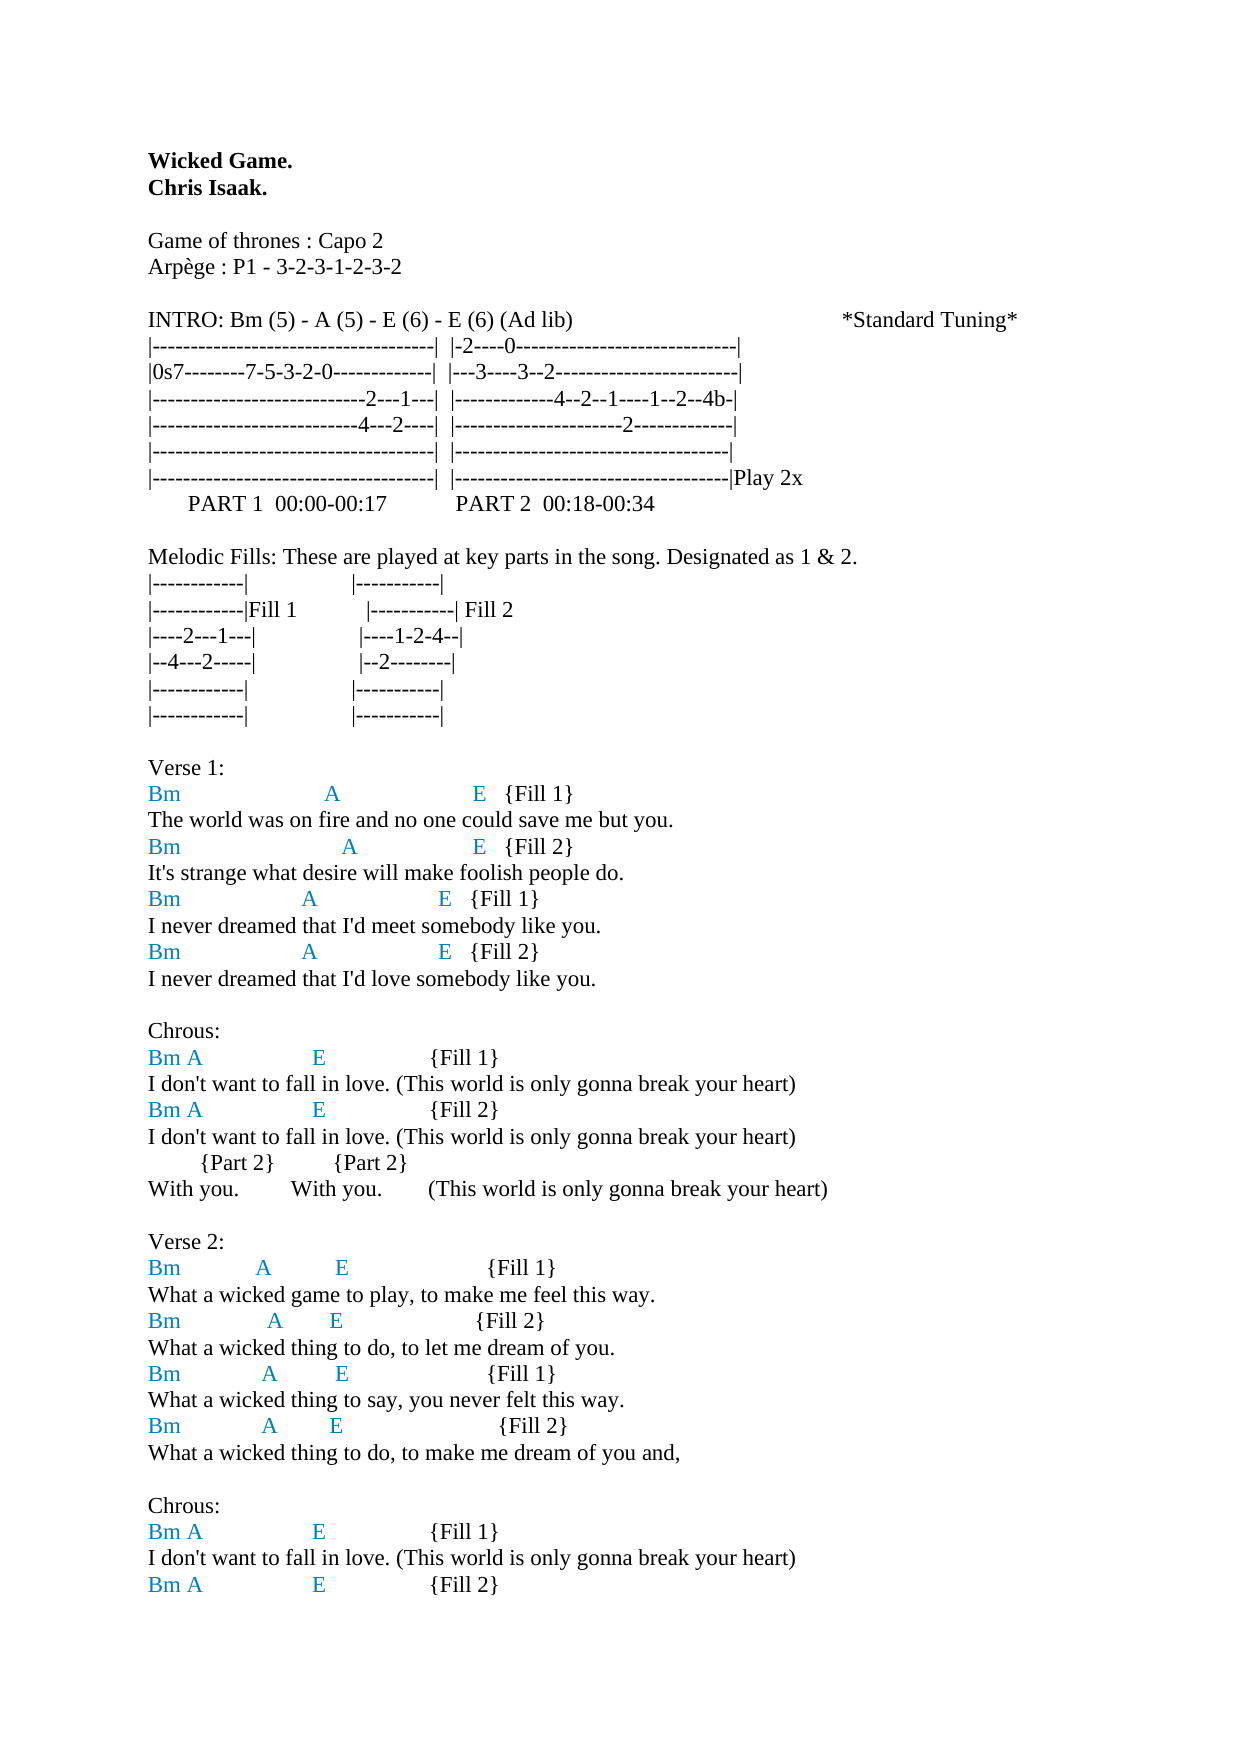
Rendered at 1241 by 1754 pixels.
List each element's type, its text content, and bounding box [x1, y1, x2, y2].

text What a wicked thing to do, to let me dream of you. [148, 1333, 1093, 1360]
text Bm A E {Fill 2} [148, 833, 1093, 859]
text Bm A E {Fill 1} [148, 886, 1093, 912]
text What a wicked thing to do, to make me dream of you and, [148, 1439, 1093, 1465]
text I don't want to fall in love. (This world is only gonna break your heart) [148, 1070, 1093, 1096]
text |----------------------------2---1---| |-------------4--2--1----1--2--4b-| [148, 385, 1093, 411]
text Melodic Fills: These are played at key parts in the song. Designated as 1 & 2. [148, 543, 1093, 569]
text Bm A E {Fill 1} [148, 780, 1093, 806]
text Bm A E {Fill 2} [148, 938, 1093, 964]
text Bm A E {Fill 2} [148, 1413, 1093, 1439]
text |0s7--------7-5-3-2-0-------------| |---3----3--2------------------------| [148, 358, 1093, 385]
text Bm A E {Fill 1} [148, 1044, 1093, 1070]
text |---------------------------4---2----| |----------------------2-------------| [148, 411, 1093, 437]
text PART 1 00:00-00:17 PART 2 00:18-00:34 [148, 490, 1093, 517]
text |-------------------------------------| |------------------------------------| [148, 437, 1093, 464]
text |------------| |-----------| [148, 675, 1093, 701]
text Bm A E {Fill 2} [148, 1096, 1093, 1123]
text |-------------------------------------| |------------------------------------|Play 2x [148, 464, 1093, 490]
text What a wicked game to play, to make me feel this way. [148, 1281, 1093, 1307]
text {Part 2} {Part 2} [148, 1149, 1093, 1175]
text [148, 1544, 1093, 1571]
text It's strange what desire will make foolish people do. [148, 859, 1093, 886]
text Bm A E {Fill 2} [148, 1571, 1093, 1597]
text Bm A E {Fill 1} [148, 1518, 1093, 1544]
text Chris Isaak. [148, 174, 1093, 200]
text Wicked Game. [148, 148, 1093, 174]
text Arpège : P1 - 3-2-3-1-2-3-2 [148, 253, 1093, 279]
text |--4---2-----| |--2--------| [148, 648, 1093, 675]
text I never dreamed that I'd love somebody like you. [148, 964, 1093, 991]
text What a wicked thing to say, you never felt this way. [148, 1386, 1093, 1413]
text |------------| |-----------| [148, 569, 1093, 596]
text With you. With you. (This world is only gonna break your heart) [148, 1175, 1093, 1202]
text |----2---1---| |----1-2-4--| [148, 622, 1093, 648]
text I don't want to fall in love. (This world is only gonna break your heart) [148, 1123, 1093, 1149]
text Bm A E {Fill 2} [148, 1307, 1093, 1333]
text Game of thrones : Capo 2 [148, 227, 1093, 253]
text Verse 1: [148, 754, 1093, 780]
text Bm A E {Fill 1} [148, 1360, 1093, 1386]
text Chrous: [148, 1492, 1093, 1518]
text I never dreamed that I'd meet somebody like you. [148, 912, 1093, 938]
text |------------|Fill 1 |-----------| Fill 2 [148, 596, 1093, 622]
text Chrous: [148, 1017, 1093, 1044]
text |-------------------------------------| |-2----0-----------------------------| [148, 332, 1093, 358]
text INTRO: Bm (5) - A (5) - E (6) - E (6) (Ad lib) *Standard Tuning* [148, 306, 1093, 332]
text The world was on fire and no one could save me but you. [148, 806, 1093, 833]
text Verse 2: [148, 1228, 1093, 1254]
text Bm A E {Fill 1} [148, 1254, 1093, 1281]
text |------------| |-----------| [148, 701, 1093, 727]
